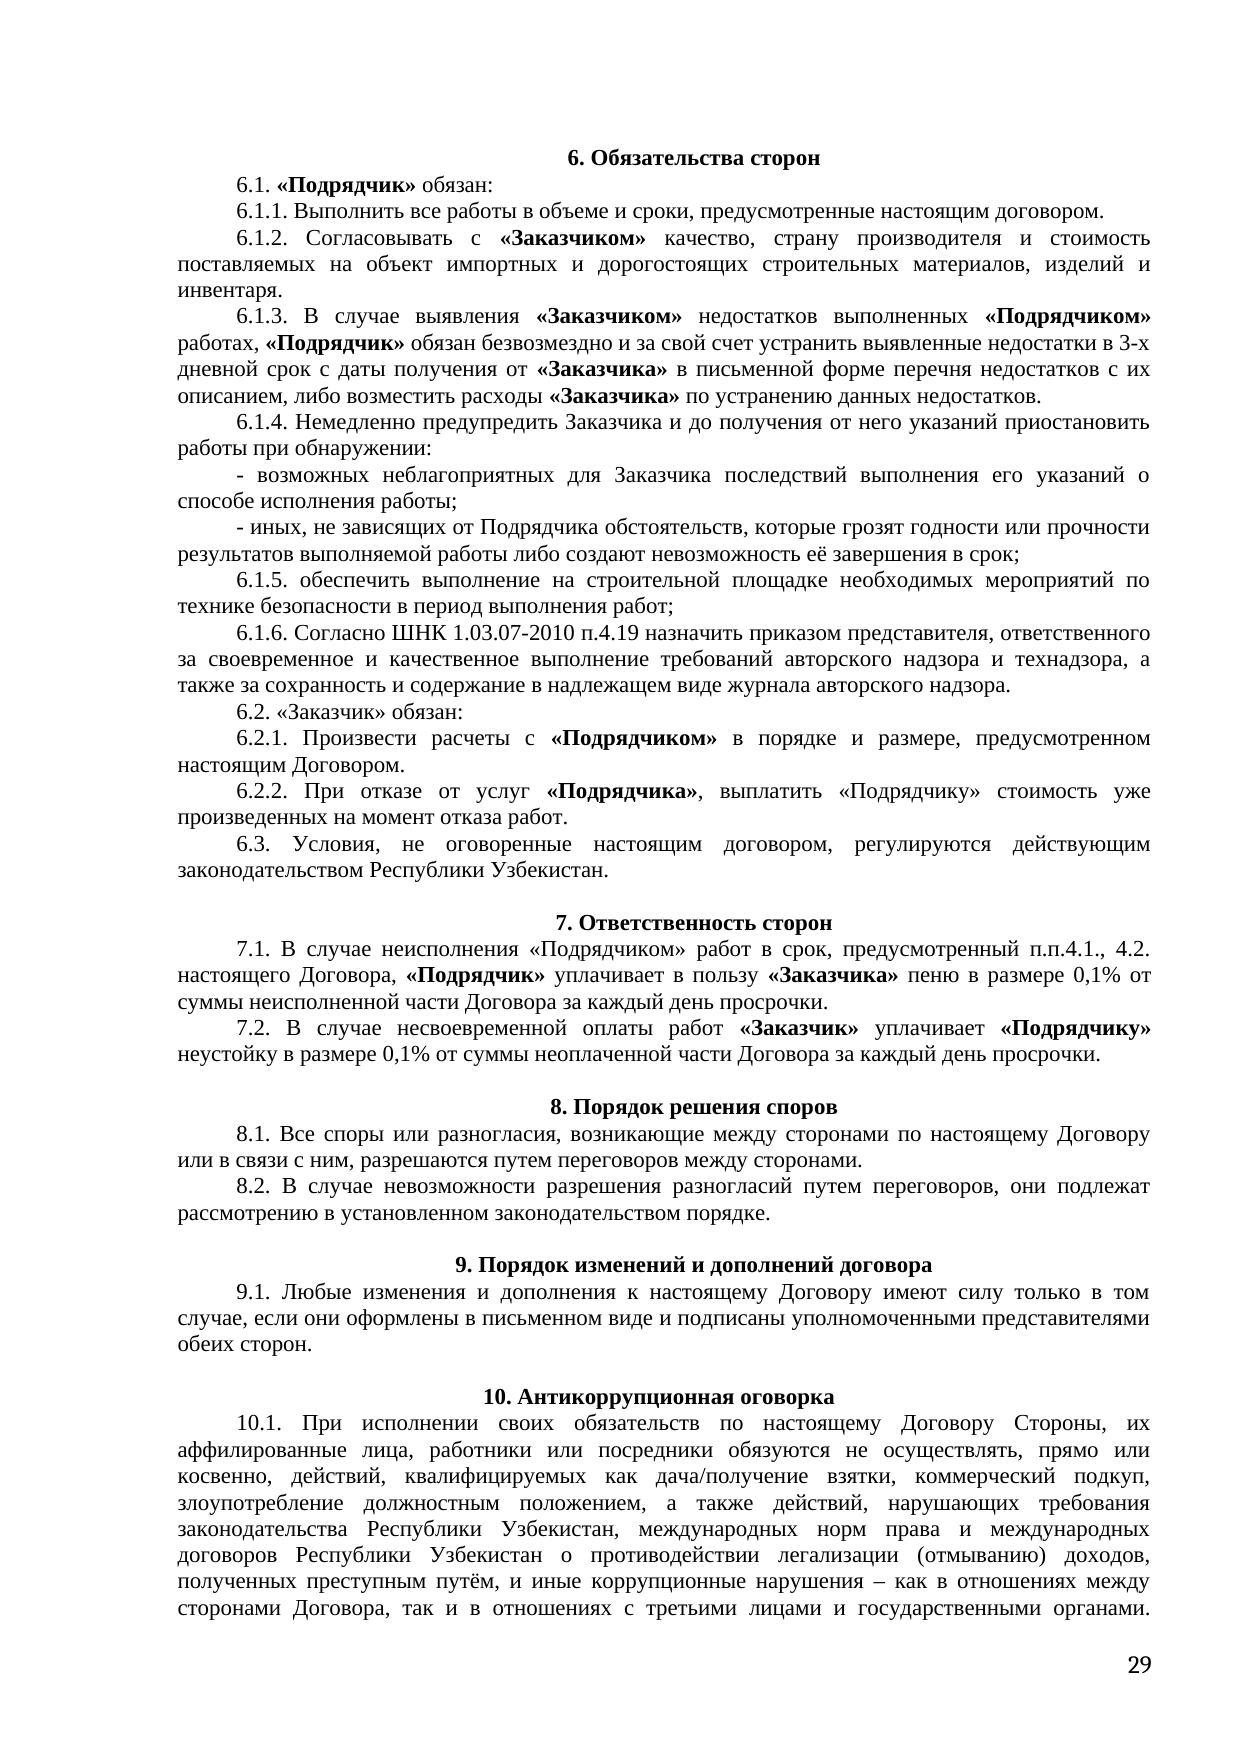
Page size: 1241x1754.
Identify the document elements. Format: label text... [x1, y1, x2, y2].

text 7. Ответственность сторон [177, 909, 1152, 935]
text 6.1.6. Согласно ШНК 1.03.07-2010 п.4.19 назначить приказом представителя, ответственного за своевременное и качественное выполнение требований авторского надзора и технадзора, а также за сохранность и содержание в надлежащем виде журнала авторского надзора. [177, 619, 1152, 698]
text 6.2.2. При отказе от услуг «Подрядчика», выплатить «Подрядчику» стоимость уже произведенных на момент отказа работ. [177, 777, 1152, 830]
text 10. Антикоррупционная оговорка [162, 1383, 1152, 1409]
text 6.1.4. Немедленно предупредить Заказчика и до получения от него указаний приостановить работы при обнаружении: [177, 408, 1152, 461]
text 6.1.3. В случае выявления «Заказчиком» недостатков выполненных «Подрядчиком» работах, «Подрядчик» обязан безвозмездно и за свой счет устранить выявленные недостатки в 3-х дневной срок с даты получения от «Заказчика» в письменной форме перечня недостатков с их описанием, либо возместить расходы «Заказчика» по устранению данных недостатков. [177, 303, 1152, 408]
text 6. Обязательства сторон [177, 144, 1152, 171]
text 8.2. В случае невозможности разрешения разногласий путем переговоров, они подлежат рассмотрению в установленном законодательством порядке. [177, 1172, 1152, 1225]
text 6.1.5. обеспечить выполнение на строительной площадке необходимых мероприятий по технике безопасности в период выполнения работ; [177, 566, 1152, 619]
text 7.1. В случае неисполнения «Подрядчиком» работ в срок, предусмотренный п.п.4.1., 4.2. настоящего Договора, «Подрядчик» уплачивает в пользу «Заказчика» пеню в размере 0,1% от суммы неисполненной части Договора за каждый день просрочки. [177, 935, 1152, 1014]
text 6.2.1. Произвести расчеты с «Подрядчиком» в порядке и размере, предусмотренном настоящим Договором. [177, 724, 1152, 777]
text 7.2. В случае несвоевременной оплаты работ «Заказчик» уплачивает «Подрядчику» неустойку в размере 0,1% от суммы неоплаченной части Договора за каждый день просрочки. [177, 1014, 1152, 1067]
text 8. Порядок решения споров [177, 1093, 1152, 1119]
text - возможных неблагоприятных для Заказчика последствий выполнения его указаний о способе исполнения работы; [177, 461, 1152, 513]
text 8.1. Все споры или разногласия, возникающие между сторонами по настоящему Договору или в связи с ним, разрешаются путем переговоров между сторонами. [177, 1119, 1152, 1172]
text 6.1.1. Выполнить все работы в объеме и сроки, предусмотренные настоящим договором. [177, 197, 1152, 223]
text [177, 1409, 1152, 1620]
text 9.1. Любые изменения и дополнения к настоящему Договору имеют силу только в том случае, если они оформлены в письменном виде и подписаны уполномоченными представителями обеих сторон. [177, 1278, 1152, 1357]
text 6.3. Условия, не оговоренные настоящим договором, регулируются действующим законодательством Республики Узбекистан. [177, 830, 1152, 882]
text 6.1.2. Согласовывать с «Заказчиком» качество, страну производителя и стоимость поставляемых на объект импортных и дорогостоящих строительных материалов, изделий и инвентаря. [177, 223, 1152, 303]
text 6.2. «Заказчик» обязан: [177, 698, 1152, 724]
text 6.1. «Подрядчик» обязан: [177, 171, 1152, 197]
text 9. Порядок изменений и дополнений договора [177, 1251, 1152, 1278]
text - иных, не зависящих от Подрядчика обстоятельств, которые грозят годности или прочности результатов выполняемой работы либо создают невозможность её завершения в срок; [177, 513, 1152, 566]
